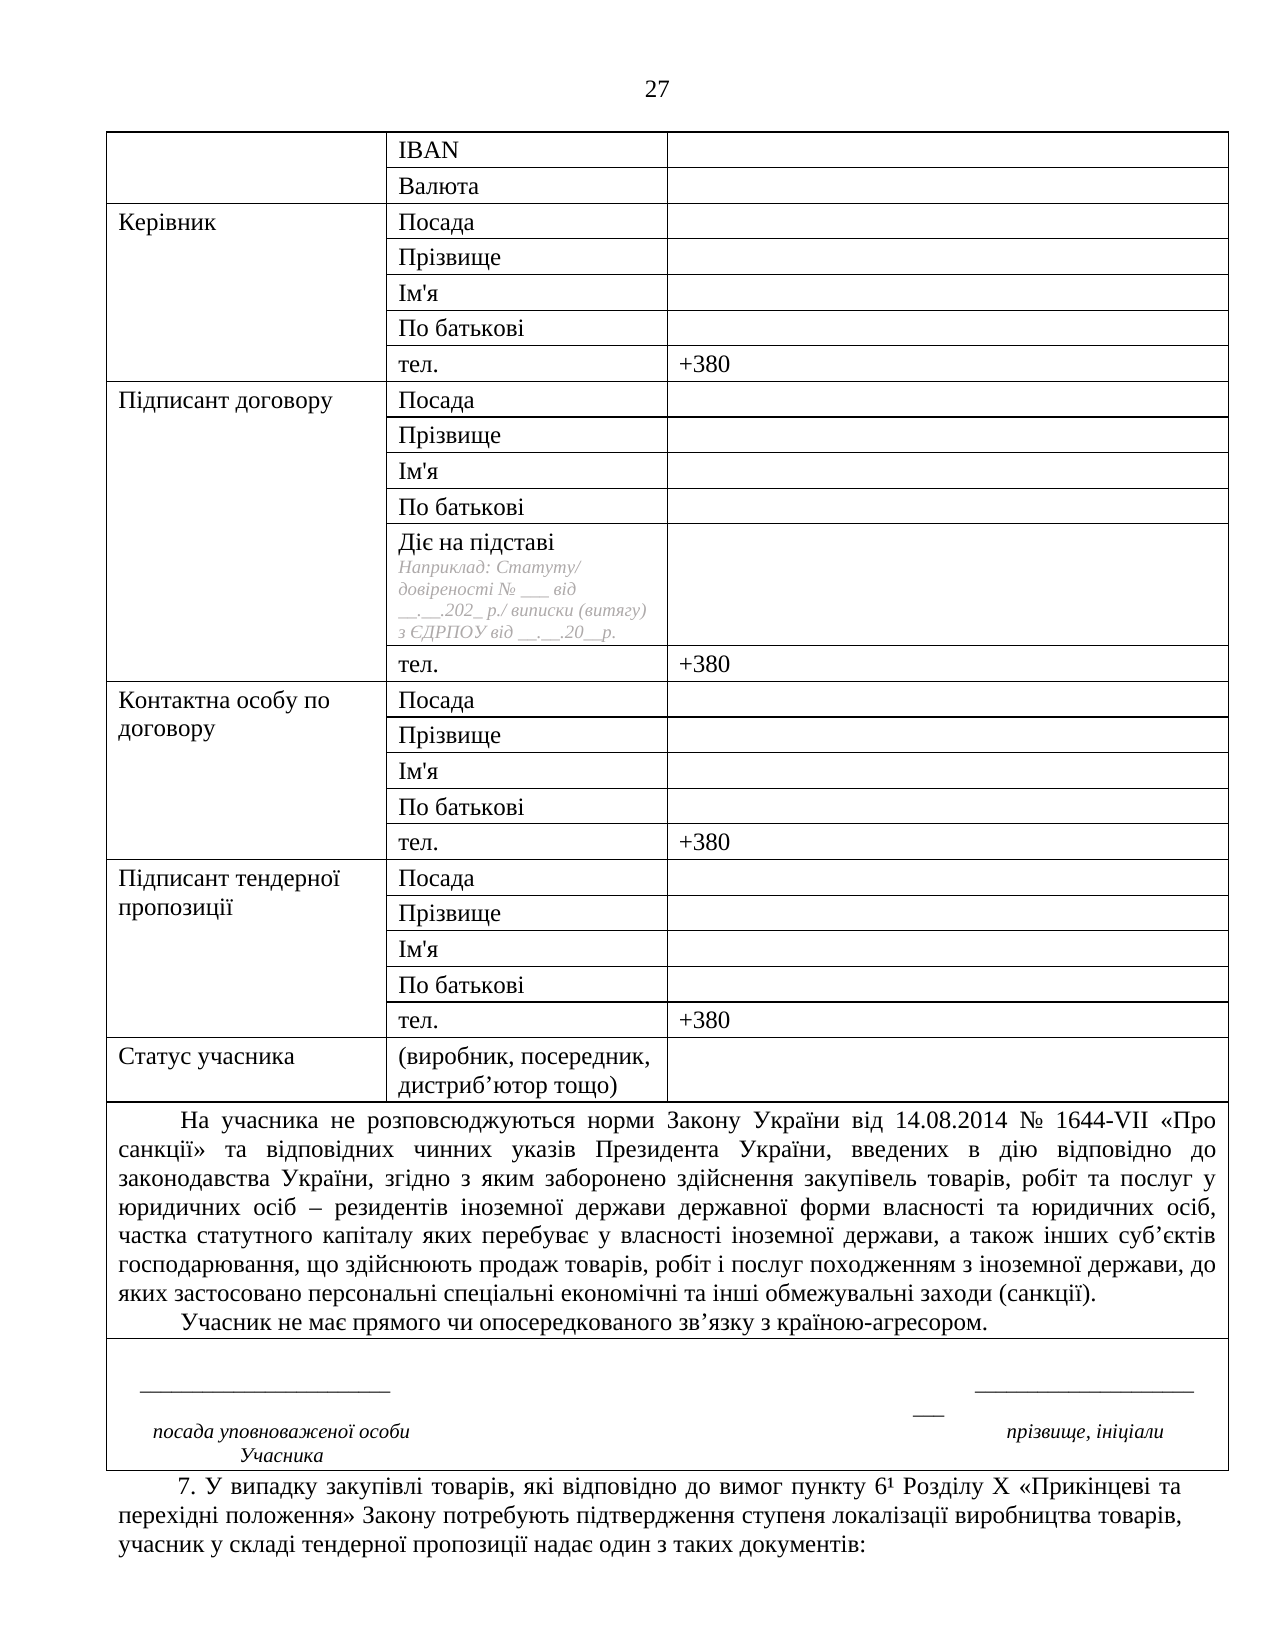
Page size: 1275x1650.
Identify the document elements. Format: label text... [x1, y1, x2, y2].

table_cell [668, 789, 1228, 823]
table_cell [668, 239, 1228, 274]
table_cell [668, 896, 1228, 930]
table_cell Прізвище [387, 239, 667, 274]
table_cell [668, 753, 1228, 788]
table_cell [668, 453, 1228, 488]
table_cell Прізвище [387, 718, 667, 752]
table_cell +380 [668, 346, 1228, 381]
table_cell На учасника не розповсюджуються норми Закону України від 14.08.2014 № 1644-VII «Про санкції» та відповідних чинних указів Президента України, введених в дію відповідно до законодавства України, згідно з яким заборонено здійснення закупівель товарів, робіт та послуг у юридичних осіб – резидентів іноземної держави державної форми власності та юридичних осіб, частка статутного капіталу яких перебуває у власності іноземної держави, а також інших суб’єктів господарювання, що здійснюють продаж товарів, робіт і послуг походженням з іноземної держави, до яких застосовано персональні спеціальні економічні та інші обмежувальні заходи (санкції). Учасник не має прямого чи опосередкованого зв’язку з країною-агресором. [107, 1103, 1228, 1338]
table_cell [668, 275, 1228, 309]
table_cell Посада [387, 860, 667, 894]
table_cell +380 [668, 824, 1228, 859]
table_cell Ім'я [387, 453, 667, 488]
table_cell Ім'я [387, 753, 667, 788]
table_cell тел. [387, 824, 667, 859]
table_cell Валюта [387, 168, 667, 203]
table_cell Підписант тендерної пропозиції [107, 860, 386, 1037]
table_cell [668, 382, 1228, 416]
table_cell [668, 524, 1228, 645]
table_cell [107, 1339, 1228, 1470]
table_cell +380 [668, 1003, 1228, 1037]
table_cell [668, 311, 1228, 345]
table_cell [668, 204, 1228, 238]
table_cell IBAN [387, 133, 667, 167]
table_cell Прізвище [387, 418, 667, 452]
table_cell По батькові [387, 489, 667, 523]
table_cell Ім'я [387, 931, 667, 966]
table_cell Посада [387, 204, 667, 238]
table_cell Контактна особу по договору [107, 682, 386, 859]
table_cell Діє на підставі Наприклад: Статуту/ довіреності № ___ від __.__.202_ р./ виписки (витягу) з ЄДРПОУ від __.__.20__р. [387, 524, 667, 645]
table_cell [668, 1038, 1228, 1101]
table_cell тел. [387, 646, 667, 681]
table_cell Посада [387, 382, 667, 416]
table_cell [668, 168, 1228, 203]
table_cell Прізвище [387, 896, 667, 930]
table_cell [668, 682, 1228, 716]
table_cell [668, 418, 1228, 452]
table_cell По батькові [387, 789, 667, 823]
table_cell По батькові [387, 967, 667, 1001]
table_cell Підписант договору [107, 382, 386, 681]
table_cell тел. [387, 1003, 667, 1037]
table_cell тел. [387, 346, 667, 381]
table_cell [668, 967, 1228, 1001]
table_cell [668, 718, 1228, 752]
table_cell +380 [668, 646, 1228, 681]
table_cell Керівник [107, 204, 386, 381]
table_cell Статус учасника [107, 1038, 386, 1101]
table_cell Ім'я [387, 275, 667, 309]
table_cell [668, 860, 1228, 894]
table_cell [668, 489, 1228, 523]
table_cell По батькові [387, 311, 667, 345]
text 7. У випадку закупівлі товарів, які відповідно до вимог пункту 6¹ Розділу Х «Прикінцеві та перехідні положення» Закону потребують підтвердження ступеня локалізації виробництва товарів, учасник у складі тендерної пропозиції надає один з таких документів: [118, 1471, 1183, 1557]
table_cell [668, 133, 1228, 167]
table_cell Посада [387, 682, 667, 716]
table_cell [668, 931, 1228, 966]
table_cell (виробник, посередник, дистриб’ютор тощо) [387, 1038, 667, 1101]
